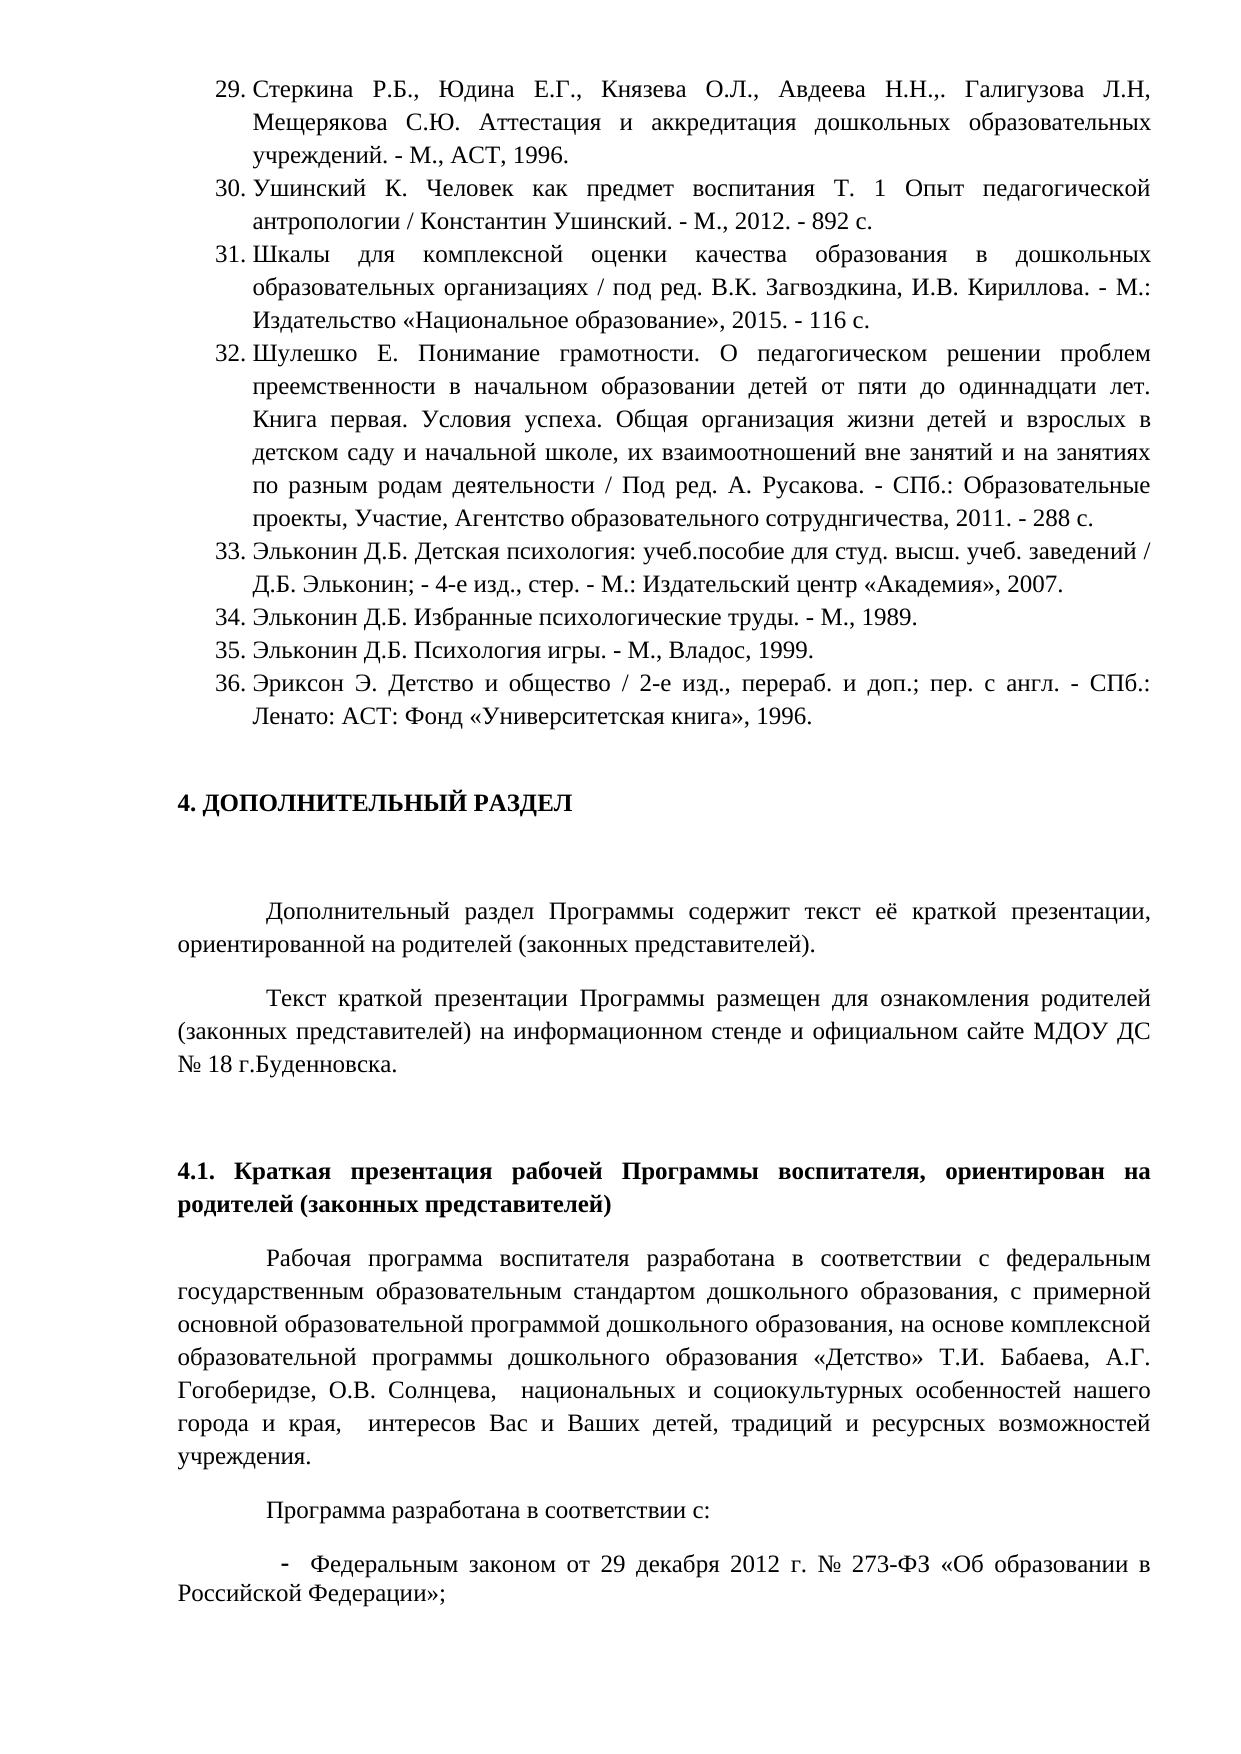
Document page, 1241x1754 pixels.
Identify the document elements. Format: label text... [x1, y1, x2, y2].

list Шкалы для комплексной оценки качества образования в дошкольных образовательных организациях / под ред. В.К. Загвоздкина, И.В. Кириллова. - М.: Издательство «Национальное образование», 2015. - 116 с. [215, 239, 1152, 334]
list Эриксон Э. Детство и общество / 2-е изд., перераб. и доп.; пер. с англ. - СПб.: Ленато: ACT: Фонд «Университетская книга», 1996. [215, 668, 1152, 730]
text 4. ДОПОЛНИТЕЛЬНЫЙ РАЗДЕЛ [177, 788, 1152, 817]
text 4.1. Краткая презентация рабочей Программы воспитателя, ориентирован на родителей (законных представителей) [177, 1156, 1152, 1218]
list Федеральным законом от 29 декабря . № 273-ФЗ «Об образовании в Российской Федерации»; [177, 1549, 1152, 1607]
list Эльконин Д.Б. Психология игры. - М., Владос, 1999. [215, 635, 1152, 664]
list Ушинский К. Человек как предмет воспитания Т. 1 Опыт педагогической антропологии / Константин Ушинский. - М., 2012. - 892 с. [215, 173, 1152, 235]
text Дополнительный раздел Программы содержит текст её краткой презентации, ориентированной на родителей (законных представителей). [177, 896, 1152, 958]
text Текст краткой презентации Программы размещен для ознакомления родителей (законных представителей) на информационном стенде и официальном сайте МДОУ ДС № 18 г.Буденновска. [177, 983, 1152, 1077]
list Эльконин Д.Б. Детская психология: учеб.пособие для студ. высш. учеб. заведений / Д.Б. Эльконин; - 4-е изд., стер. - М.: Издательский центр «Академия», 2007. [215, 536, 1152, 598]
list Стеркина Р.Б., Юдина Е.Г., Князева О.Л., Авдеева Н.Н.,. Галигузова Л.Н, Мещерякова С.Ю. Аттестация и аккредитация дошкольных образовательных учреждений. - М., АСТ, 1996. [215, 74, 1152, 169]
text Рабочая программа воспитателя разработана в соответствии с федеральным государственным образовательным стандартом дошкольного образования, с примерной основной образовательной программой дошкольного образования, на основе комплексной образовательной программы дошкольного образования «Детство» Т.И. Бабаева, А.Г. Гогоберидзе, О.В. Солнцева, национальных и социокультурных особенностей нашего города и края, интересов Вас и Ваших детей, традиций и ресурсных возможностей учреждения. [177, 1243, 1152, 1470]
list Шулешко Е. Понимание грамотности. О педагогическом решении проблем преемственности в начальном образовании детей от пяти до одиннадцати лет. Книга первая. Условия успеха. Общая организация жизни детей и взрослых в детском саду и начальной школе, их взаимоотношений вне занятий и на занятиях по разным родам деятельности / Под ред. А. Русакова. - СПб.: Образовательные проекты, Участие, Агентство образовательного сотруднгичества, 2011. - 288 с. [215, 338, 1152, 532]
text Программа разработана в соответствии с: [177, 1495, 1152, 1524]
list Эльконин Д.Б. Избранные психологические труды. - М., 1989. [215, 602, 1152, 631]
